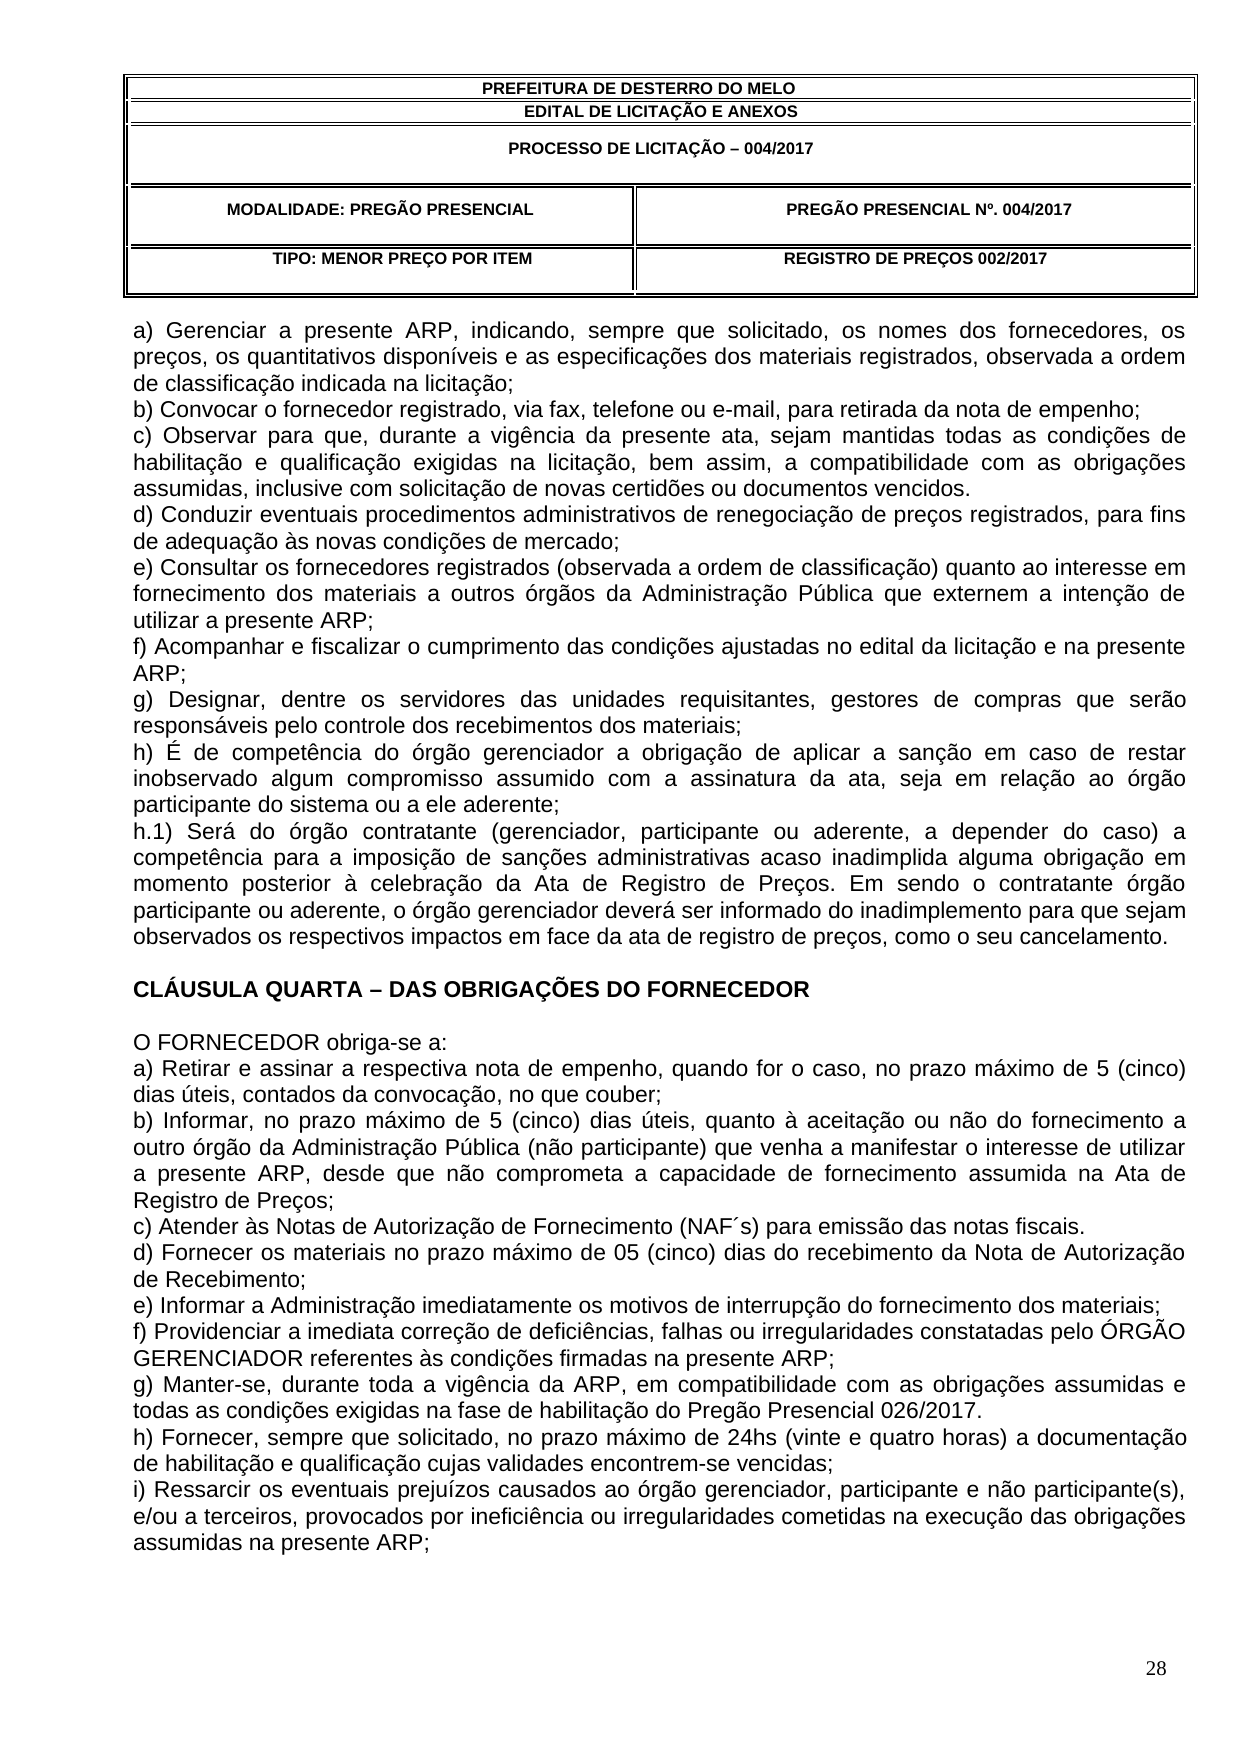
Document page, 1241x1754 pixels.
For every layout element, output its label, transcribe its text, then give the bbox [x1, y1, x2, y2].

text h.1) Será do órgão contratante (gerenciador, participante ou aderente, a depender do caso) a competência para a imposição de sanções administrativas acaso inadimplida alguma obrigação em momento posterior à celebração da Ata de Registro de Preços. Em sendo o contratante órgão participante ou aderente, o órgão gerenciador deverá ser informado do inadimplemento para que sejam observados os respectivos impactos em face da ata de registro de preços, como o seu cancelamento. [133, 818, 1187, 949]
text h) Fornecer, sempre que solicitado, no prazo máximo de 24hs (vinte e quatro horas) a documentação de habilitação e qualificação cujas validades encontrem-se vencidas; [133, 1424, 1187, 1476]
text h) É de competência do órgão gerenciador a obrigação de aplicar a sanção em caso de restar inobservado algum compromisso assumido com a assinatura da ata, seja em relação ao órgão participante do sistema ou a ele aderente; [133, 738, 1187, 818]
text c) Observar para que, durante a vigência da presente ata, sejam mantidas todas as condições de habilitação e qualificação exigidas na licitação, bem assim, a compatibilidade com as obrigações assumidas, inclusive com solicitação de novas certidões ou documentos vencidos. [133, 422, 1187, 501]
text e) Informar a Administração imediatamente os motivos de interrupção do fornecimento dos materiais; [133, 1292, 1187, 1318]
text a) Gerenciar a presente ARP, indicando, sempre que solicitado, os nomes dos fornecedores, os preços, os quantitativos disponíveis e as especificações dos materiais registrados, observada a ordem de classificação indicada na licitação; [133, 317, 1187, 396]
text b) Convocar o fornecedor registrado, via fax, telefone ou e-mail, para retirada da nota de empenho; [133, 396, 1187, 422]
text f) Acompanhar e fiscalizar o cumprimento das condições ajustadas no edital da licitação e na presente ARP; [133, 633, 1187, 686]
text b) Informar, no prazo máximo de 5 (cinco) dias úteis, quanto à aceitação ou não do fornecimento a outro órgão da Administração Pública (não participante) que venha a manifestar o interesse de utilizar a presente ARP, desde que não comprometa a capacidade de fornecimento assumida na Ata de Registro de Preços; [133, 1107, 1187, 1213]
text g) Designar, dentre os servidores das unidades requisitantes, gestores de compras que serão responsáveis pelo controle dos recebimentos dos materiais; [133, 686, 1187, 738]
text a) Retirar e assinar a respectiva nota de empenho, quando for o caso, no prazo máximo de 5 (cinco) dias úteis, contados da convocação, no que couber; [133, 1055, 1187, 1107]
text O FORNECEDOR obriga-se a: [133, 1028, 1187, 1055]
text i) Ressarcir os eventuais prejuízos causados ao órgão gerenciador, participante e não participante(s), e/ou a terceiros, provocados por ineficiência ou irregularidades cometidas na execução das obrigações assumidas na presente ARP; [133, 1476, 1187, 1556]
text CLÁUSULA QUARTA – DAS OBRIGAÇÕES DO FORNECEDOR [133, 976, 1187, 1002]
text f) Providenciar a imediata correção de deficiências, falhas ou irregularidades constatadas pelo ÓRGÃO GERENCIADOR referentes às condições firmadas na presente ARP; [133, 1318, 1187, 1371]
text d) Conduzir eventuais procedimentos administrativos de renegociação de preços registrados, para fins de adequação às novas condições de mercado; [133, 501, 1187, 554]
text d) Fornecer os materiais no prazo máximo de 05 (cinco) dias do recebimento da Nota de Autorização de Recebimento; [133, 1239, 1187, 1292]
text g) Manter-se, durante toda a vigência da ARP, em compatibilidade com as obrigações assumidas e todas as condições exigidas na fase de habilitação do Pregão Presencial 026/2017. [133, 1371, 1187, 1424]
text e) Consultar os fornecedores registrados (observada a ordem de classificação) quanto ao interesse em fornecimento dos materiais a outros órgãos da Administração Pública que externem a intenção de utilizar a presente ARP; [133, 554, 1187, 633]
text c) Atender às Notas de Autorização de Fornecimento (NAF´s) para emissão das notas fiscais. [133, 1213, 1187, 1239]
